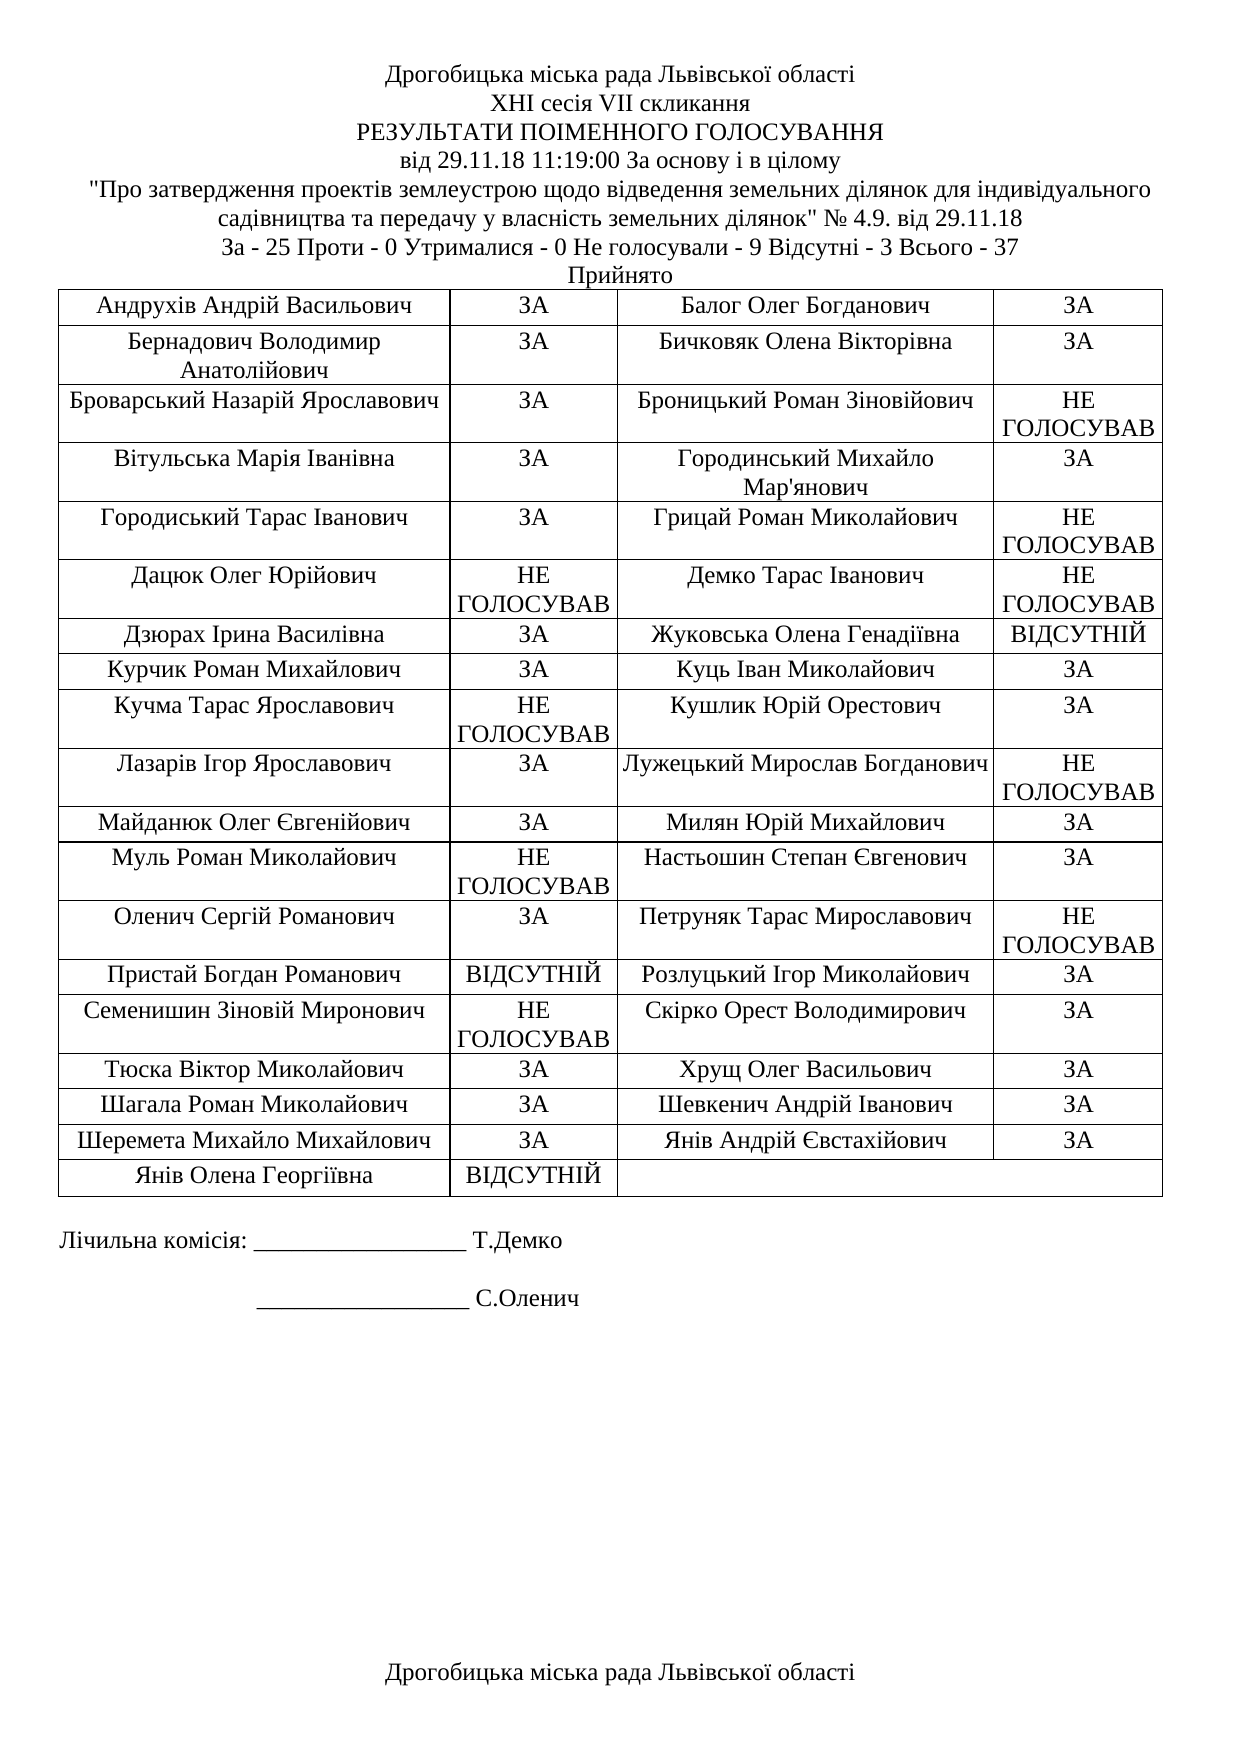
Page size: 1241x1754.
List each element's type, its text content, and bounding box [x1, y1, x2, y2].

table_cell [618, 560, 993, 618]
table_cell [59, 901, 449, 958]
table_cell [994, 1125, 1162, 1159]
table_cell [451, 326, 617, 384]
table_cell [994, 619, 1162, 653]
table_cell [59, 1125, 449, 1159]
text від 29.11.18 11:19:00 За основу і в цілому [59, 145, 1181, 174]
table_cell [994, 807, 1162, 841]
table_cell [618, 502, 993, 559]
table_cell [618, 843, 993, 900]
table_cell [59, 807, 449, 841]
text Дрогобицька міська рада Львівської області [59, 59, 1181, 88]
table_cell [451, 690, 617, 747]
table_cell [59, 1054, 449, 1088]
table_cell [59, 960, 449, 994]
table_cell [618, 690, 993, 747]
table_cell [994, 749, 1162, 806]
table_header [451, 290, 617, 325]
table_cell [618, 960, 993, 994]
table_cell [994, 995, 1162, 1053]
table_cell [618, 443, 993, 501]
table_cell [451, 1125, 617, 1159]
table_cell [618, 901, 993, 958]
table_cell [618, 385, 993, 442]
text РЕЗУЛЬТАТИ ПОІМЕННОГО ГОЛОСУВАННЯ [59, 117, 1181, 145]
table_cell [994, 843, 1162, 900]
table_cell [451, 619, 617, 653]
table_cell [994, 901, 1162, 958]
text "Про затвердження проектів землеустрою щодо відведення земельних ділянок для індивідуального садівництва та передачу у власність земельних ділянок" № 4.9. від 29.11.18 [59, 174, 1181, 232]
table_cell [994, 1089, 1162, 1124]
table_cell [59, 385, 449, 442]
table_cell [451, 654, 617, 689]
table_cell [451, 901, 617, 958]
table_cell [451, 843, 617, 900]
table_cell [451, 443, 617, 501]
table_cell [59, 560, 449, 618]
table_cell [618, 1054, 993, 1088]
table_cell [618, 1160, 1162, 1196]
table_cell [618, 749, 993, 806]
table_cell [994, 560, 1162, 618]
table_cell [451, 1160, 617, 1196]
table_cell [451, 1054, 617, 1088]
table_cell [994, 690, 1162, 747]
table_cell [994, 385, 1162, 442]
text _________________ С.Оленич [59, 1283, 1181, 1312]
text За - 25 Проти - 0 Утрималися - 0 Не голосували - 9 Відсутні - 3 Всього - 37 [59, 232, 1181, 260]
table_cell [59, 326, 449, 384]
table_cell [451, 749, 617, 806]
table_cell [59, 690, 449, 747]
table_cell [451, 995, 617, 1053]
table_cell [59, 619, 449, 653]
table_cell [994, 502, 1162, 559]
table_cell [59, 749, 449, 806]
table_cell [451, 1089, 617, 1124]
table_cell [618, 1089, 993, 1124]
text Прийнято [59, 260, 1181, 289]
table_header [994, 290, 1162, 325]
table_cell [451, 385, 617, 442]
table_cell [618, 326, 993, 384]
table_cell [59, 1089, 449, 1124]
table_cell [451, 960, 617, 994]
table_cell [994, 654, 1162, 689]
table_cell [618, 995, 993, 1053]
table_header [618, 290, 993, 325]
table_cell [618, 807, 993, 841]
text ХНІ сесія VII скликання [59, 88, 1181, 117]
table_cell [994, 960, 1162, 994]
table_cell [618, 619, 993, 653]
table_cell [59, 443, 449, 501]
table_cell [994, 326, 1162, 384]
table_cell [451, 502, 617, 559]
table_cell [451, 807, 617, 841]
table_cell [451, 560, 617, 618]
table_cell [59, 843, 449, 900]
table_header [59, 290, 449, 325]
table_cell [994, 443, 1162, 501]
text Лічильна комісія: _________________ Т.Демко [59, 1225, 1181, 1254]
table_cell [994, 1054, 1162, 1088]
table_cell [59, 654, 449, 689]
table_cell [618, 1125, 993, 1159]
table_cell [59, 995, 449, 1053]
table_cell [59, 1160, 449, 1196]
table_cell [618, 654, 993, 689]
text Дрогобицька міська рада Львівської області [59, 1657, 1181, 1685]
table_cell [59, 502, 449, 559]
